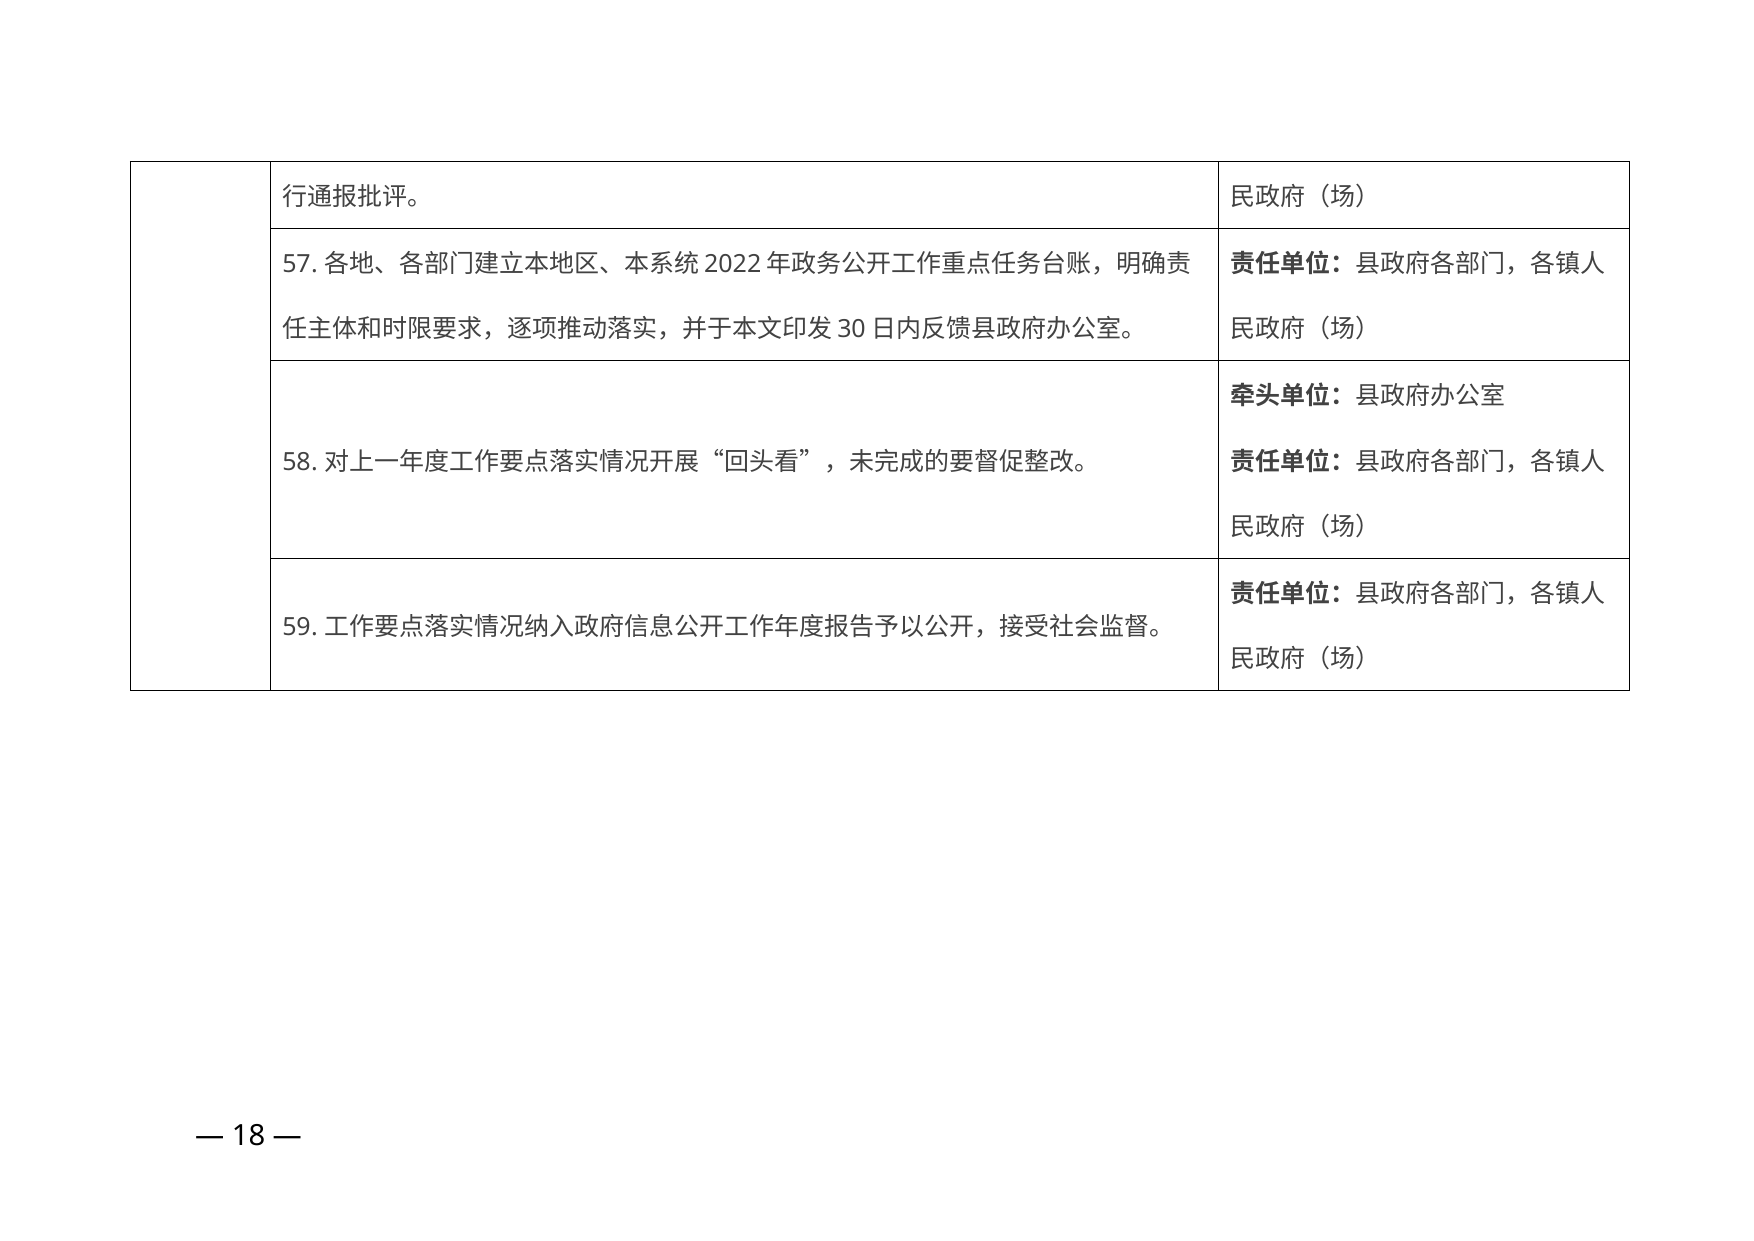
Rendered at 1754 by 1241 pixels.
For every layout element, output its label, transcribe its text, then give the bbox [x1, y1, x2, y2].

table_cell 牵头单位：县政府办公室 责任单位：县政府各部门，各镇人民政府（场） [1219, 361, 1629, 558]
table_cell 57. 各地、各部门建立本地区、本系统2022年政务公开工作重点任务台账，明确责任主体和时限要求，逐项推动落实，并于本文印发30日内反馈县政府办公室。 [271, 229, 1218, 360]
table_cell 59. 工作要点落实情况纳入政府信息公开工作年度报告予以公开，接受社会监督。 [271, 559, 1218, 690]
table_cell 58. 对上一年度工作要点落实情况开展“回头看”，未完成的要督促整改。 [271, 361, 1218, 558]
table_cell 责任单位：县政府各部门，各镇人民政府（场） [1219, 559, 1629, 690]
table_cell 责任单位：县政府各部门，各镇人民政府（场） [1219, 229, 1629, 360]
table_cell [271, 162, 1218, 227]
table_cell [1219, 162, 1629, 227]
